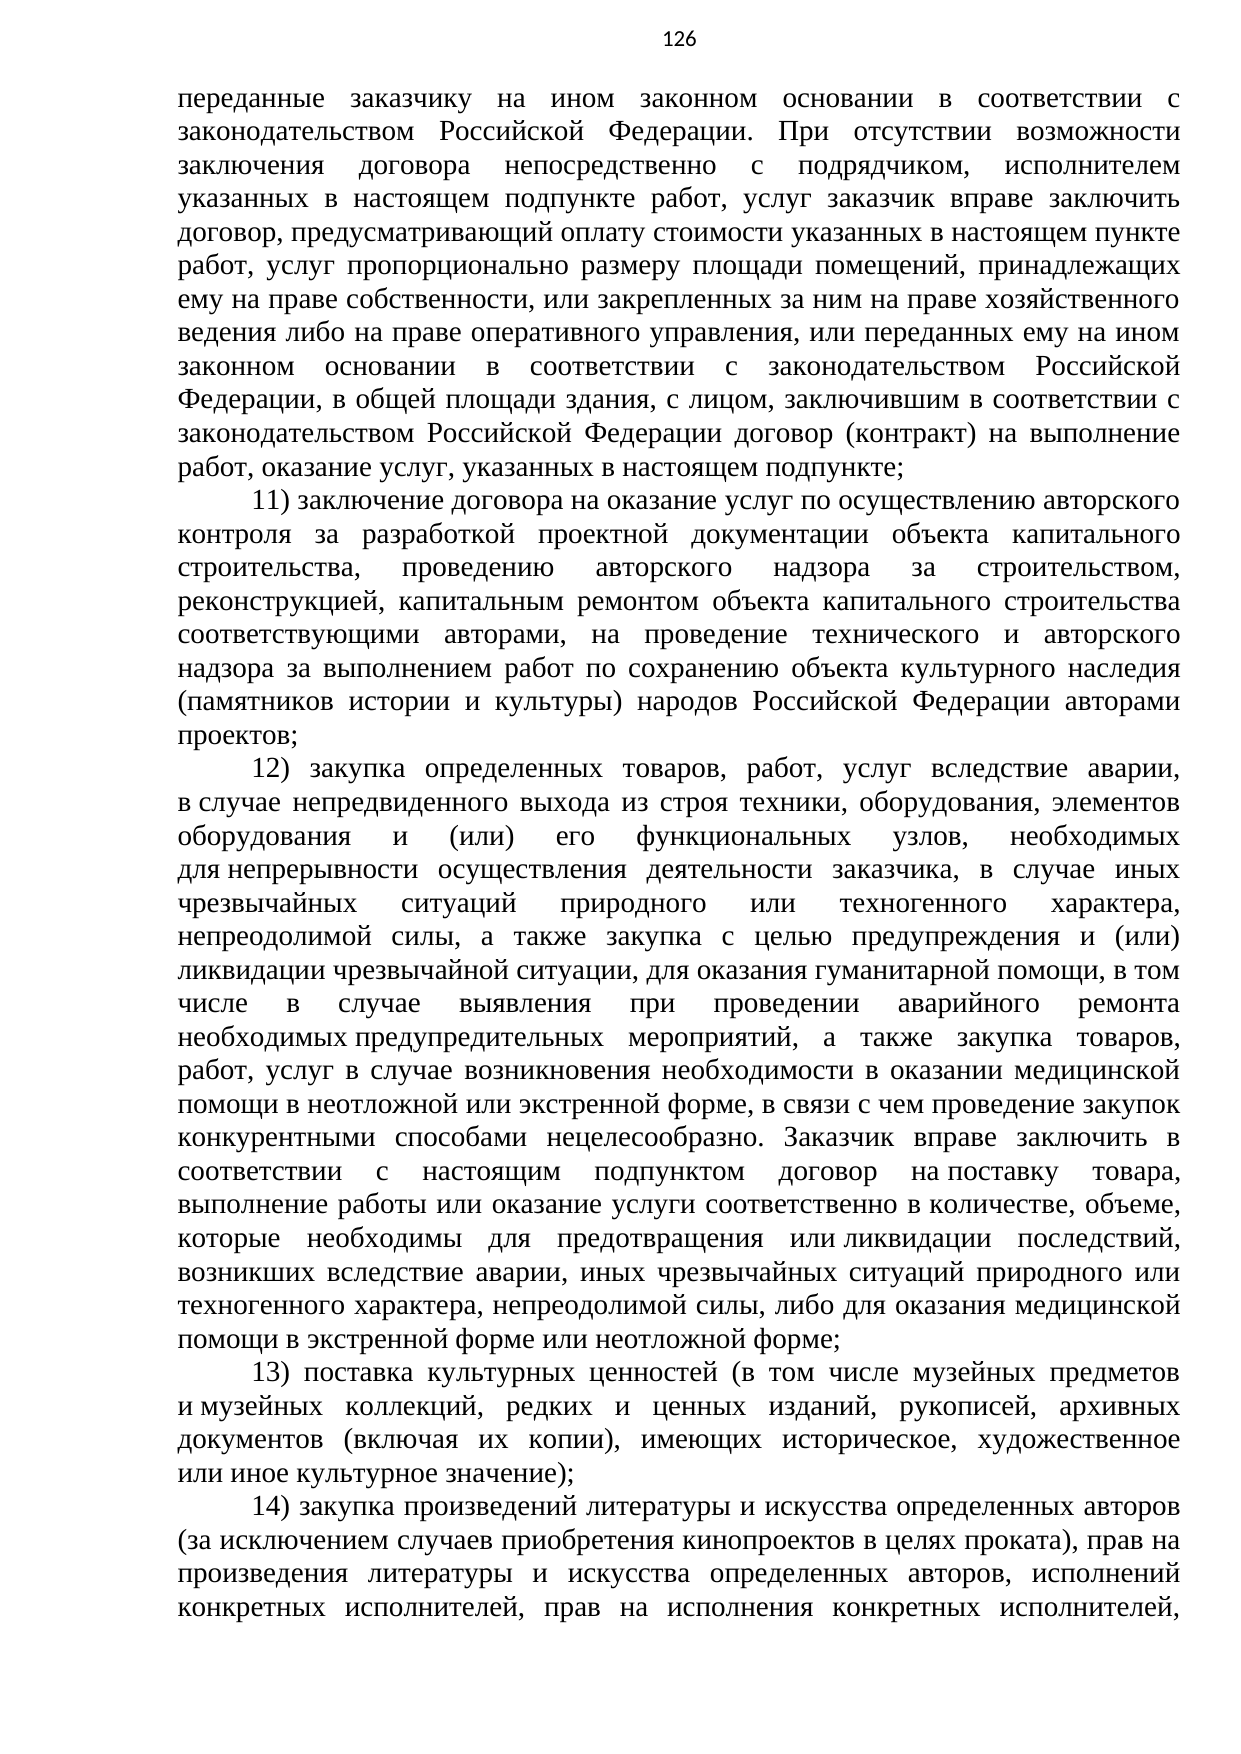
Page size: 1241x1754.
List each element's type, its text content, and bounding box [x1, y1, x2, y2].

text 13) поставка культурных ценностей (в том числе музейных предметов и музейных коллекций, редких и ценных изданий, рукописей, архивных документов (включая их копии), имеющих историческое, художественное или иное культурное значение); [177, 1354, 1181, 1488]
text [177, 80, 1181, 482]
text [177, 1488, 1181, 1623]
text 12) закупка определенных товаров, работ, услуг вследствие аварии, в случае непредвиденного выхода из строя техники, оборудования, элементов оборудования и (или) его функциональных узлов, необходимых для непрерывности осуществления деятельности заказчика, в случае иных чрезвычайных ситуаций природного или техногенного характера, непреодолимой силы, а также закупка с целью предупреждения и (или) ликвидации чрезвычайной ситуации, для оказания гуманитарной помощи, в том числе в случае выявления при проведении аварийного ремонта необходимых предупредительных мероприятий, а также закупка товаров, работ, услуг в случае возникновения необходимости в оказании медицинской помощи в неотложной или экстренной форме, в связи с чем проведение закупок конкурентными способами нецелесообразно. Заказчик вправе заключить в соответствии с настоящим подпунктом договор на поставку товара, выполнение работы или оказание услуги соответственно в количестве, объеме, которые необходимы для предотвращения или ликвидации последствий, возникших вследствие аварии, иных чрезвычайных ситуаций природного или техногенного характера, непреодолимой силы, либо для оказания медицинской помощи в экстренной форме или неотложной форме; [177, 751, 1181, 1354]
text 11) заключение договора на оказание услуг по осуществлению авторского контроля за разработкой проектной документации объекта капитального строительства, проведению авторского надзора за строительством, реконструкцией, капитальным ремонтом объекта капитального строительства соответствующими авторами, на проведение технического и авторского надзора за выполнением работ по сохранению объекта культурного наследия (памятников истории и культуры) народов Российской Федерации авторами проектов; [177, 482, 1181, 751]
